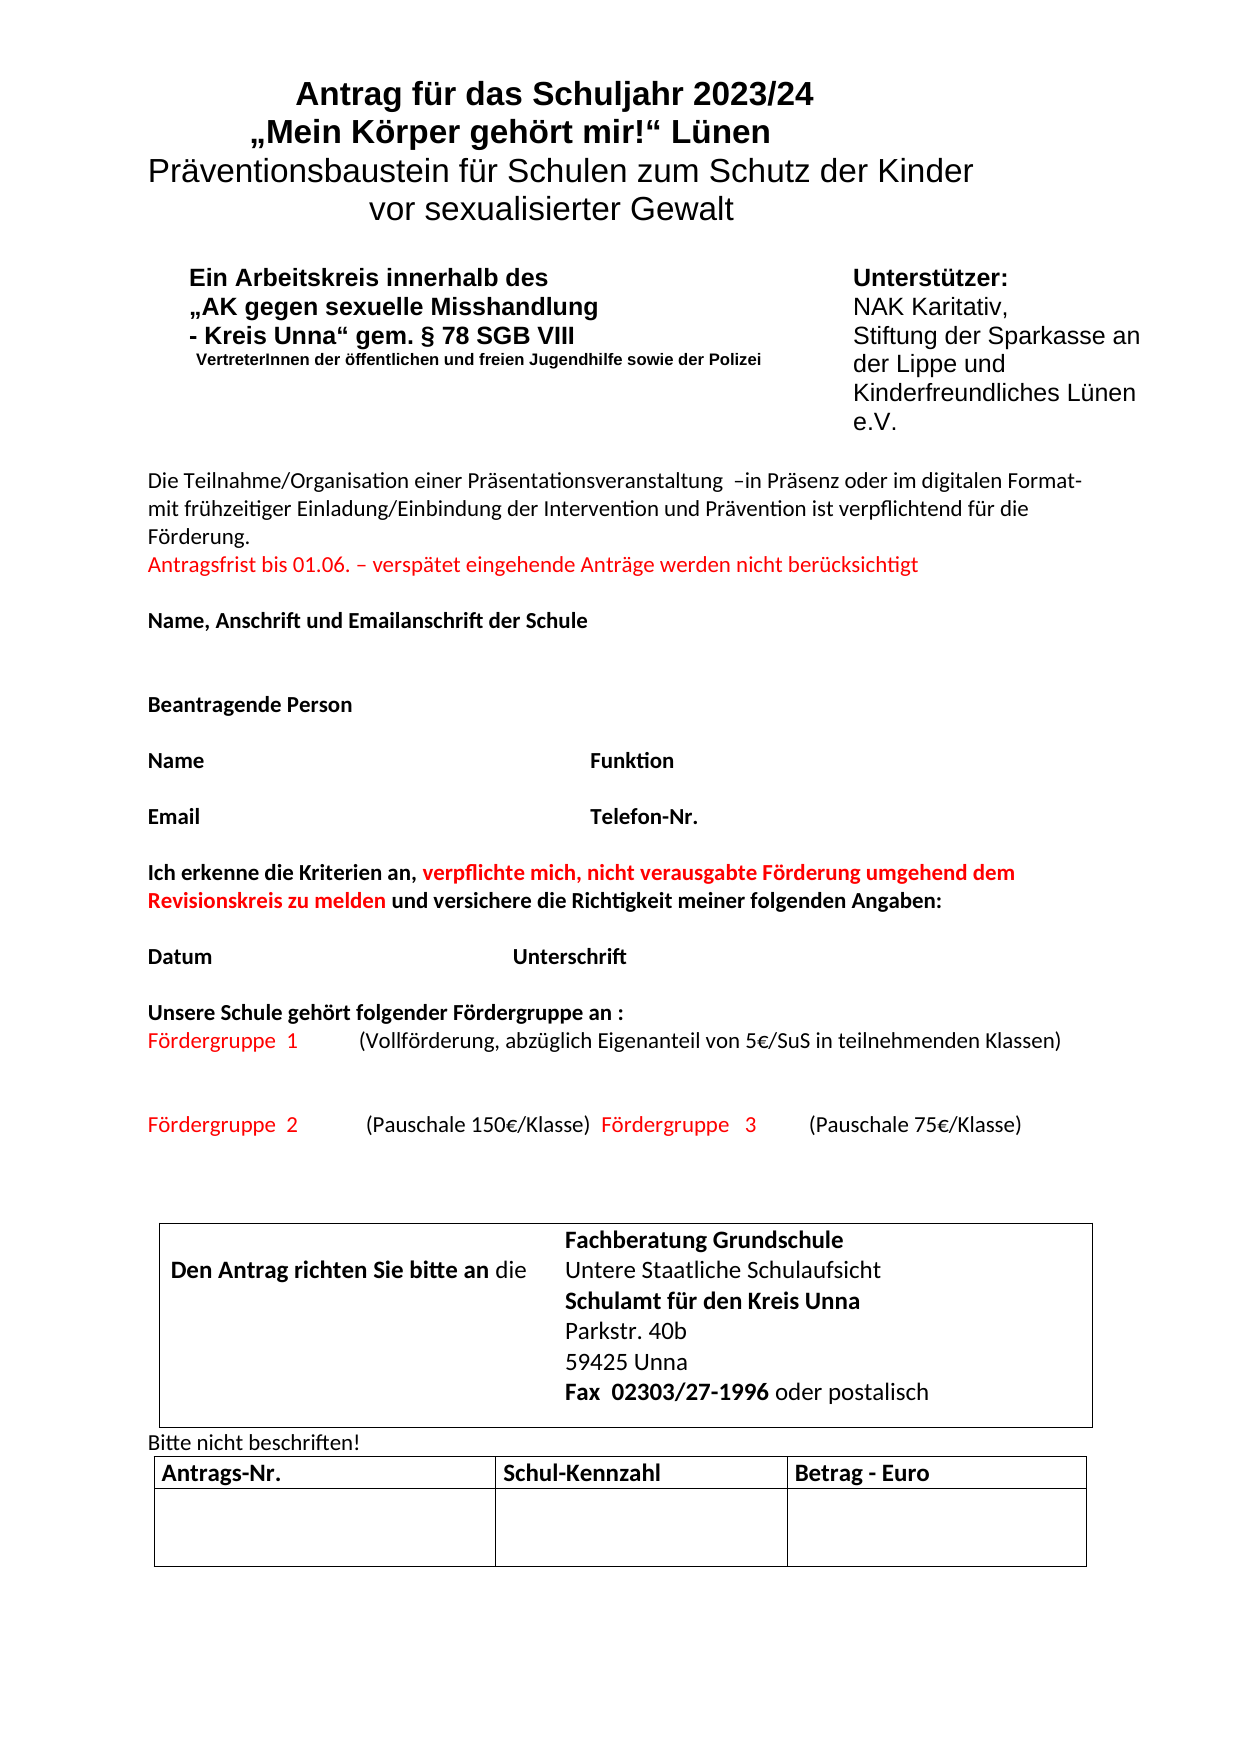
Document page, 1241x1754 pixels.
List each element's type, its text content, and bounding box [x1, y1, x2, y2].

text Fördergruppe 2 (Pauschale 150€/Klasse) Fördergruppe 3 (Pauschale 75€/Klasse) [148, 1111, 1093, 1139]
text Name, Anschrift und Emailanschrift der Schule [148, 606, 1093, 634]
table_header Schul-Kennzahl [496, 1457, 787, 1488]
table_header Betrag - Euro [788, 1457, 1086, 1488]
text Die Teilnahme/Organisation einer Präsentationsveranstaltung –in Präsenz oder im digitalen Format-mit frühzeitiger Einladung/Einbindung der Intervention und Prävention ist verpflichtend für die Förderung. [148, 466, 1093, 550]
table_cell [155, 1489, 495, 1566]
table_header Antrags-Nr. [155, 1457, 495, 1488]
text Fördergruppe 1 (Vollförderung, abzüglich Eigenanteil von 5€/SuS in teilnehmenden Klassen) [148, 1027, 1093, 1083]
text Ich erkenne die Kriterien an, verpflichte mich, nicht verausgabte Förderung umgehend dem Revisionskreis zu melden und versichere die Richtigkeit meiner folgenden Angaben: [148, 858, 1093, 914]
table_header Fachberatung Grundschule Untere Staatliche Schulaufsicht Schulamt für den Kreis Unna Parkstr. 40b 59425 Unna Fax 02303/27-1996 oder postalisch [554, 1224, 1092, 1427]
text Email Telefon-Nr. [148, 802, 1093, 830]
text Beantragende Person [148, 690, 1093, 718]
text Name Funktion [148, 746, 1093, 774]
table_cell [496, 1489, 787, 1566]
table_cell [788, 1489, 1086, 1566]
text Unsere Schule gehört folgender Fördergruppe an : [148, 998, 1093, 1027]
table_header Den Antrag richten Sie bitte an die [160, 1224, 553, 1427]
text Bitte nicht beschriften! [148, 1428, 1093, 1456]
text Antragsfrist bis 01.06. – verspätet eingehende Anträge werden nicht berücksichtigt [148, 550, 1093, 578]
text Datum Unterschrift [148, 942, 1093, 971]
